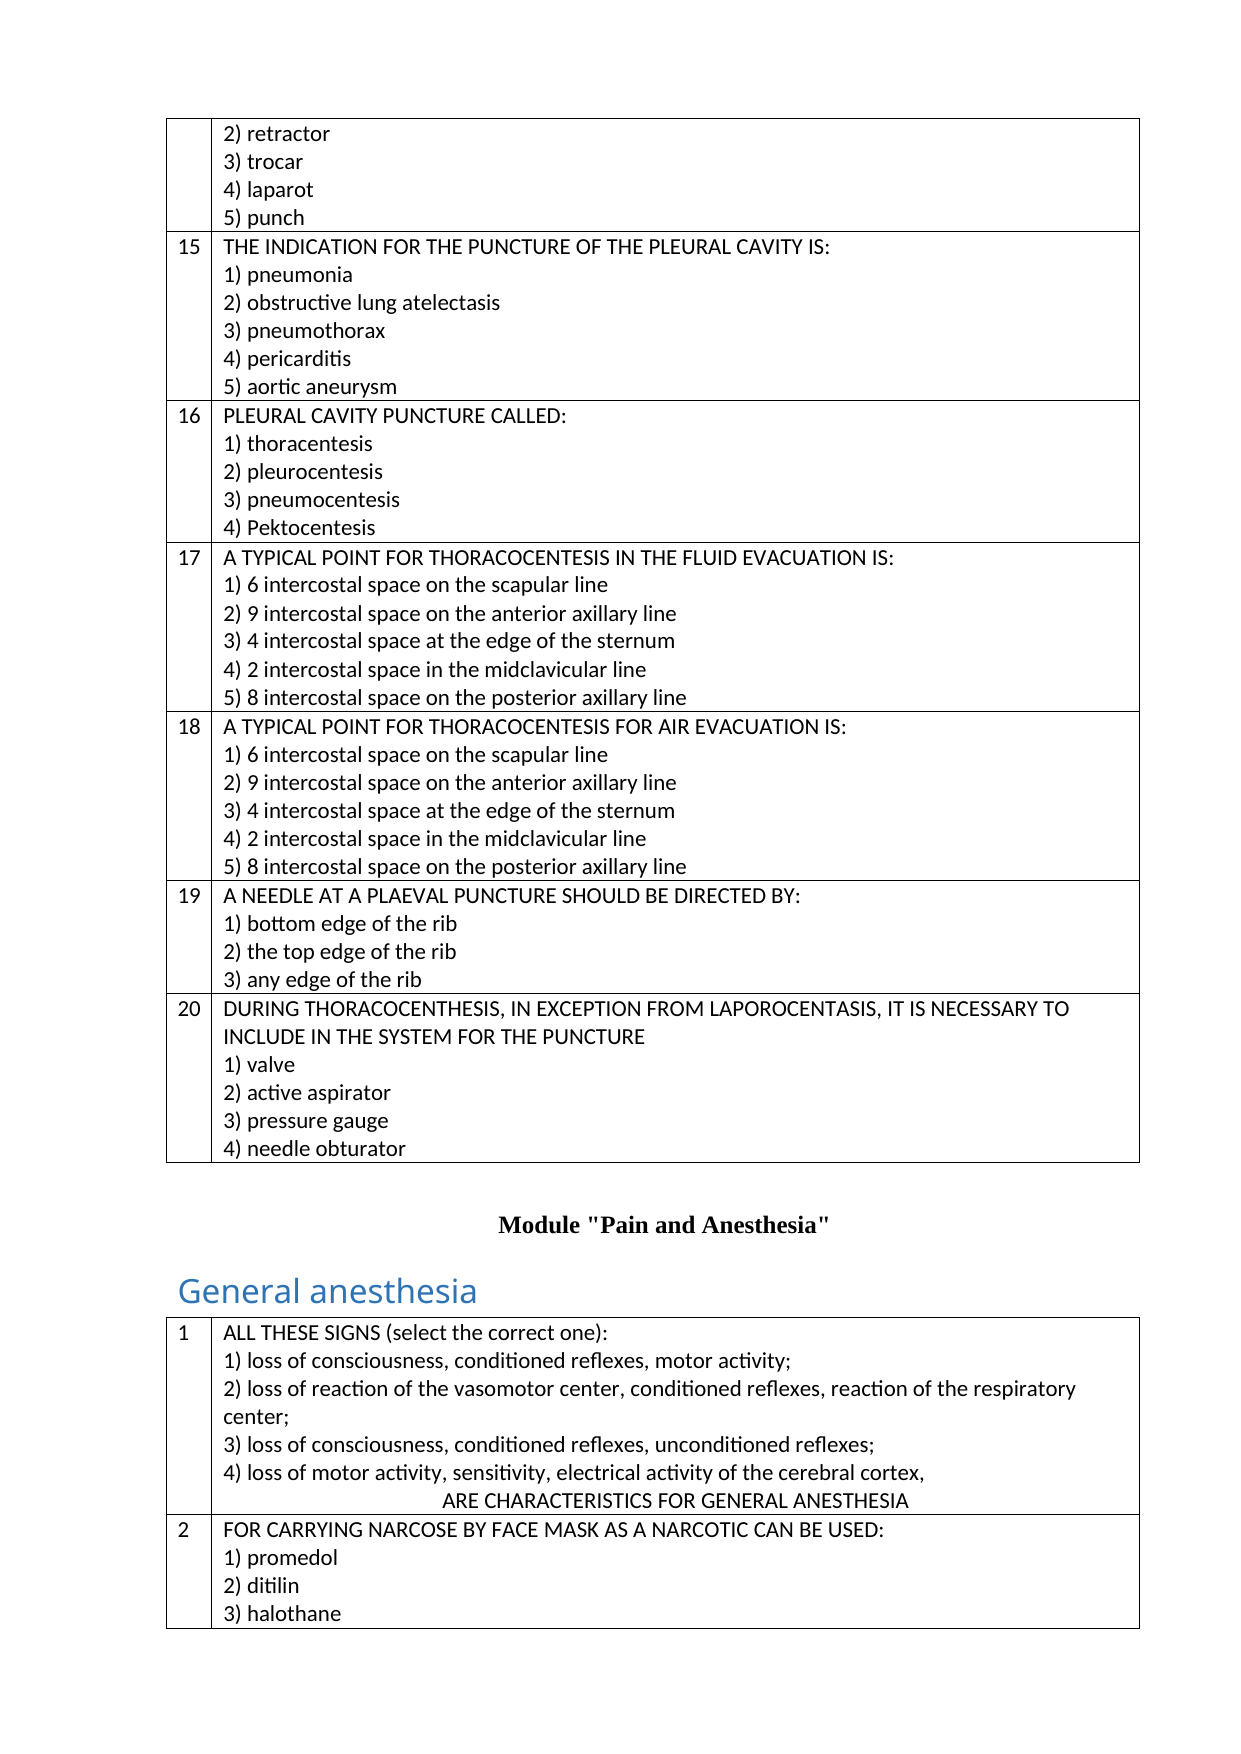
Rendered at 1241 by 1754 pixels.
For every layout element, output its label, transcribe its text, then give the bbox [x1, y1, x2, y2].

subtitle Module "Pain and Anesthesia" [177, 1210, 1152, 1239]
table_cell 15 [167, 232, 211, 400]
table_cell 2 [167, 1515, 211, 1627]
table_cell 19 [167, 881, 211, 993]
table_cell 20 [167, 994, 211, 1162]
table_cell DURING THORACOCENTHESIS, IN EXCEPTION FROM LAPOROCENTASIS, IT IS NECESSARY TO INCLUDE IN THE SYSTEM FOR THE PUNCTURE 1) valve 2) active aspirator 3) pressure gauge 4) needle obturator [212, 994, 1139, 1162]
table_header ALL THESE SIGNS (select the correct one): 1) loss of consciousness, conditioned reflexes, motor activity; 2) loss of reaction of the vasomotor center, conditioned reflexes, reaction of the respiratory center; 3) loss of consciousness, conditioned reflexes, unconditioned reflexes; 4) loss of motor activity, sensitivity, electrical activity of the cerebral cortex, ARE CHARACTERISTICS FOR GENERAL ANESTHESIA [212, 1318, 1139, 1514]
table_header 1 [167, 1318, 211, 1514]
table_cell THE INDICATION FOR THE PUNCTURE OF THE PLEURAL CAVITY IS: 1) pneumonia 2) obstructive lung atelectasis 3) pneumothorax 4) pericarditis 5) aortic aneurysm [212, 232, 1139, 400]
subtitle General anesthesia [177, 1268, 1152, 1313]
table_cell A TYPICAL POINT FOR THORACOCENTESIS FOR AIR EVACUATION IS: 1) 6 intercostal space on the scapular line 2) 9 intercostal space on the anterior axillary line 3) 4 intercostal space at the edge of the sternum 4) 2 intercostal space in the midclavicular line 5) 8 intercostal space on the posterior axillary line [212, 712, 1139, 880]
table_cell 18 [167, 712, 211, 880]
table_cell A TYPICAL POINT FOR THORACOCENTESIS IN THE FLUID EVACUATION IS: 1) 6 intercostal space on the scapular line 2) 9 intercostal space on the anterior axillary line 3) 4 intercostal space at the edge of the sternum 4) 2 intercostal space in the midclavicular line 5) 8 intercostal space on the posterior axillary line [212, 543, 1139, 711]
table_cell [212, 119, 1139, 231]
table_cell 17 [167, 543, 211, 711]
table_cell A NEEDLE AT A PLAEVAL PUNCTURE SHOULD BE DIRECTED BY: 1) bottom edge of the rib 2) the top edge of the rib 3) any edge of the rib [212, 881, 1139, 993]
table_cell 14 [167, 119, 211, 231]
table_cell 16 [167, 401, 211, 542]
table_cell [212, 1515, 1139, 1627]
table_cell PLEURAL CAVITY PUNCTURE CALLED: 1) thoracentesis 2) pleurocentesis 3) pneumocentesis 4) Pektocentesis [212, 401, 1139, 542]
